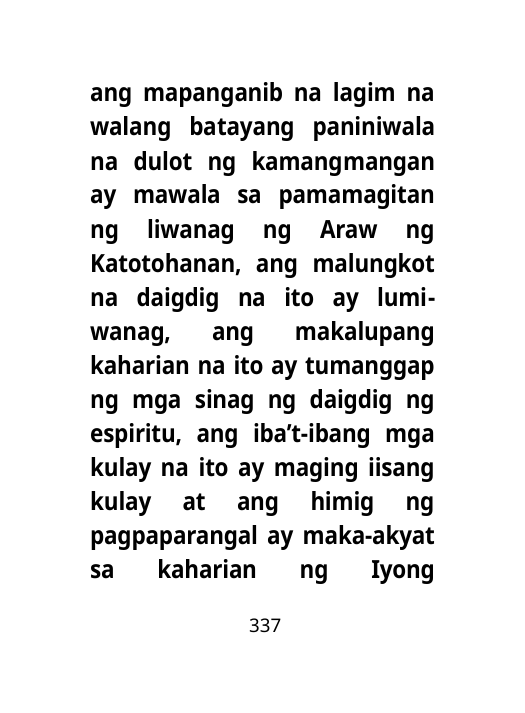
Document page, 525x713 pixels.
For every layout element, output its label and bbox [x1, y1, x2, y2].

text [90, 75, 435, 586]
